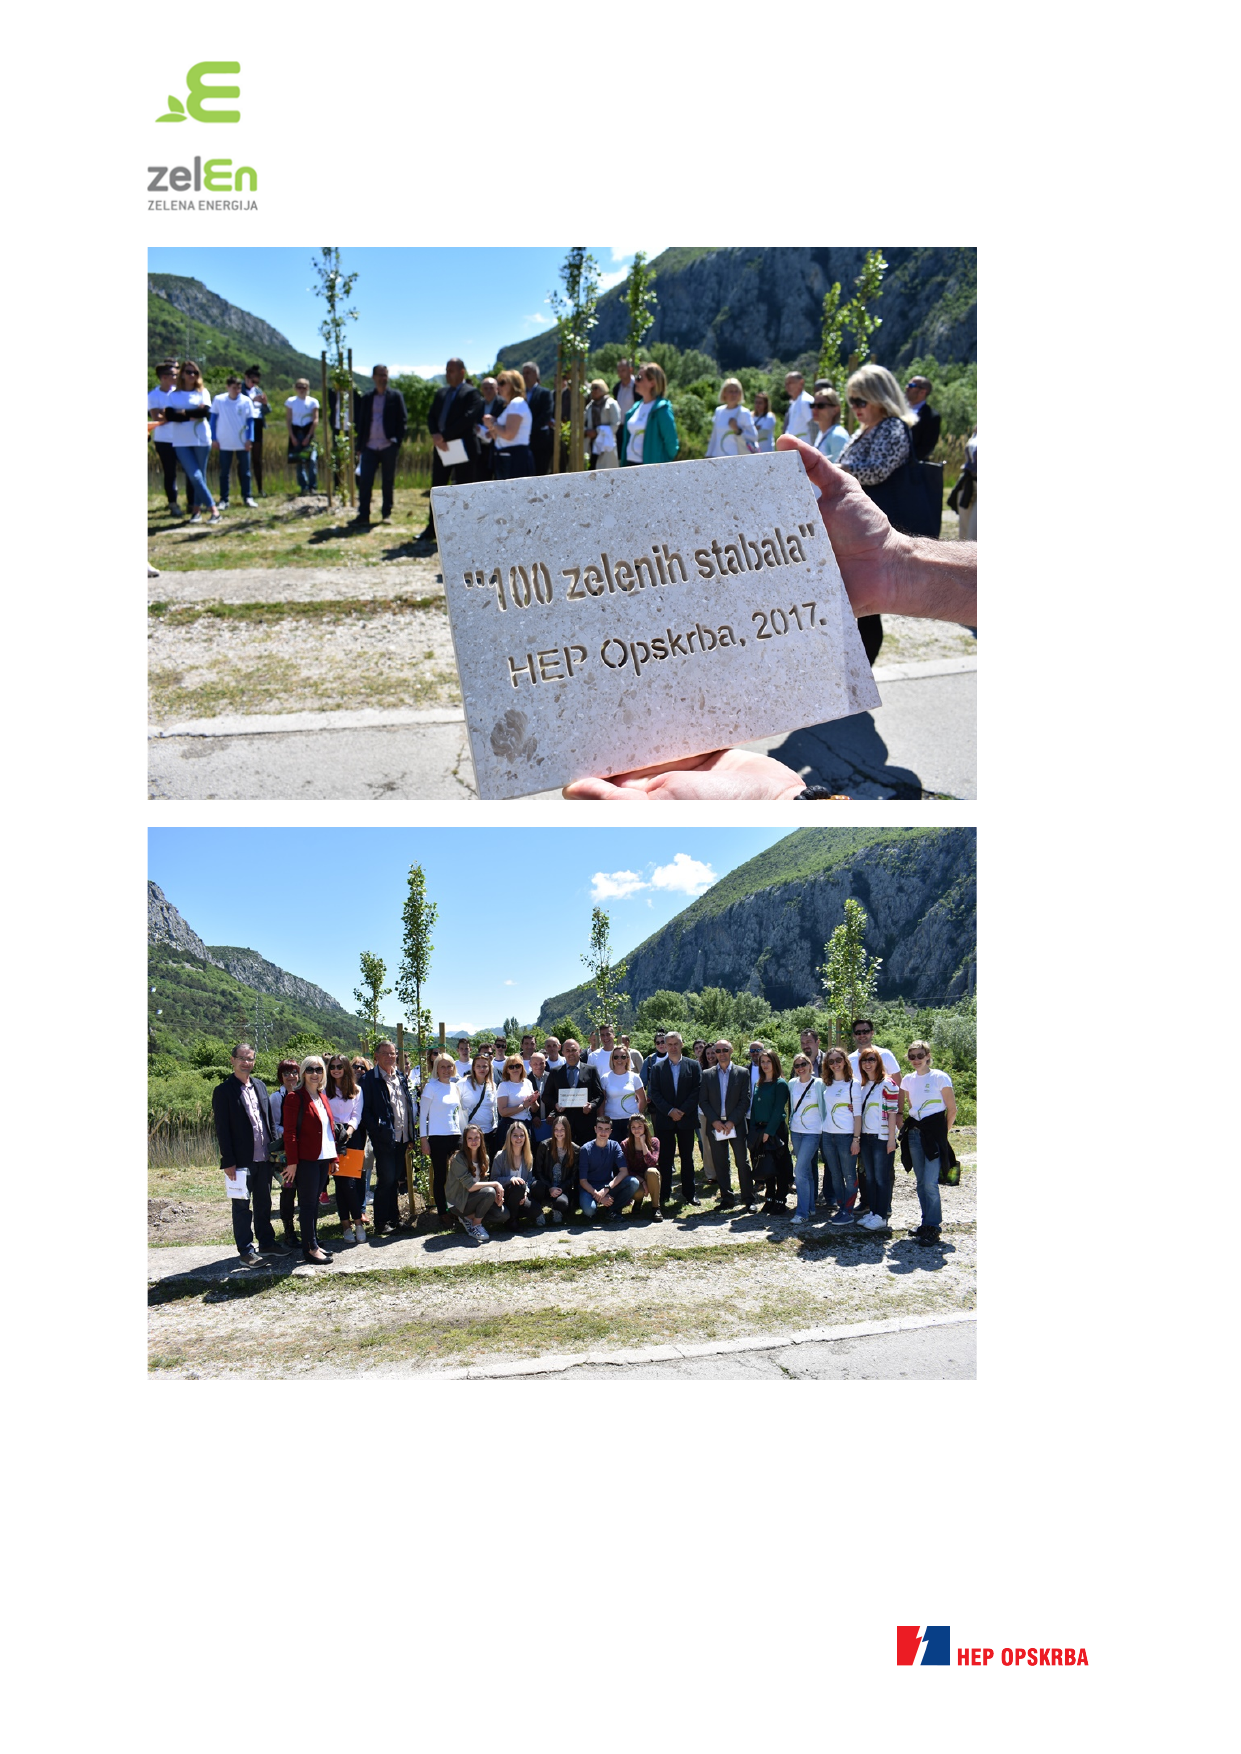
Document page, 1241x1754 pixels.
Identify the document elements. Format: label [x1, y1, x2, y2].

picture [147, 827, 977, 1380]
picture [147, 247, 977, 800]
picture [897, 1626, 1093, 1666]
picture [127, 47, 272, 225]
